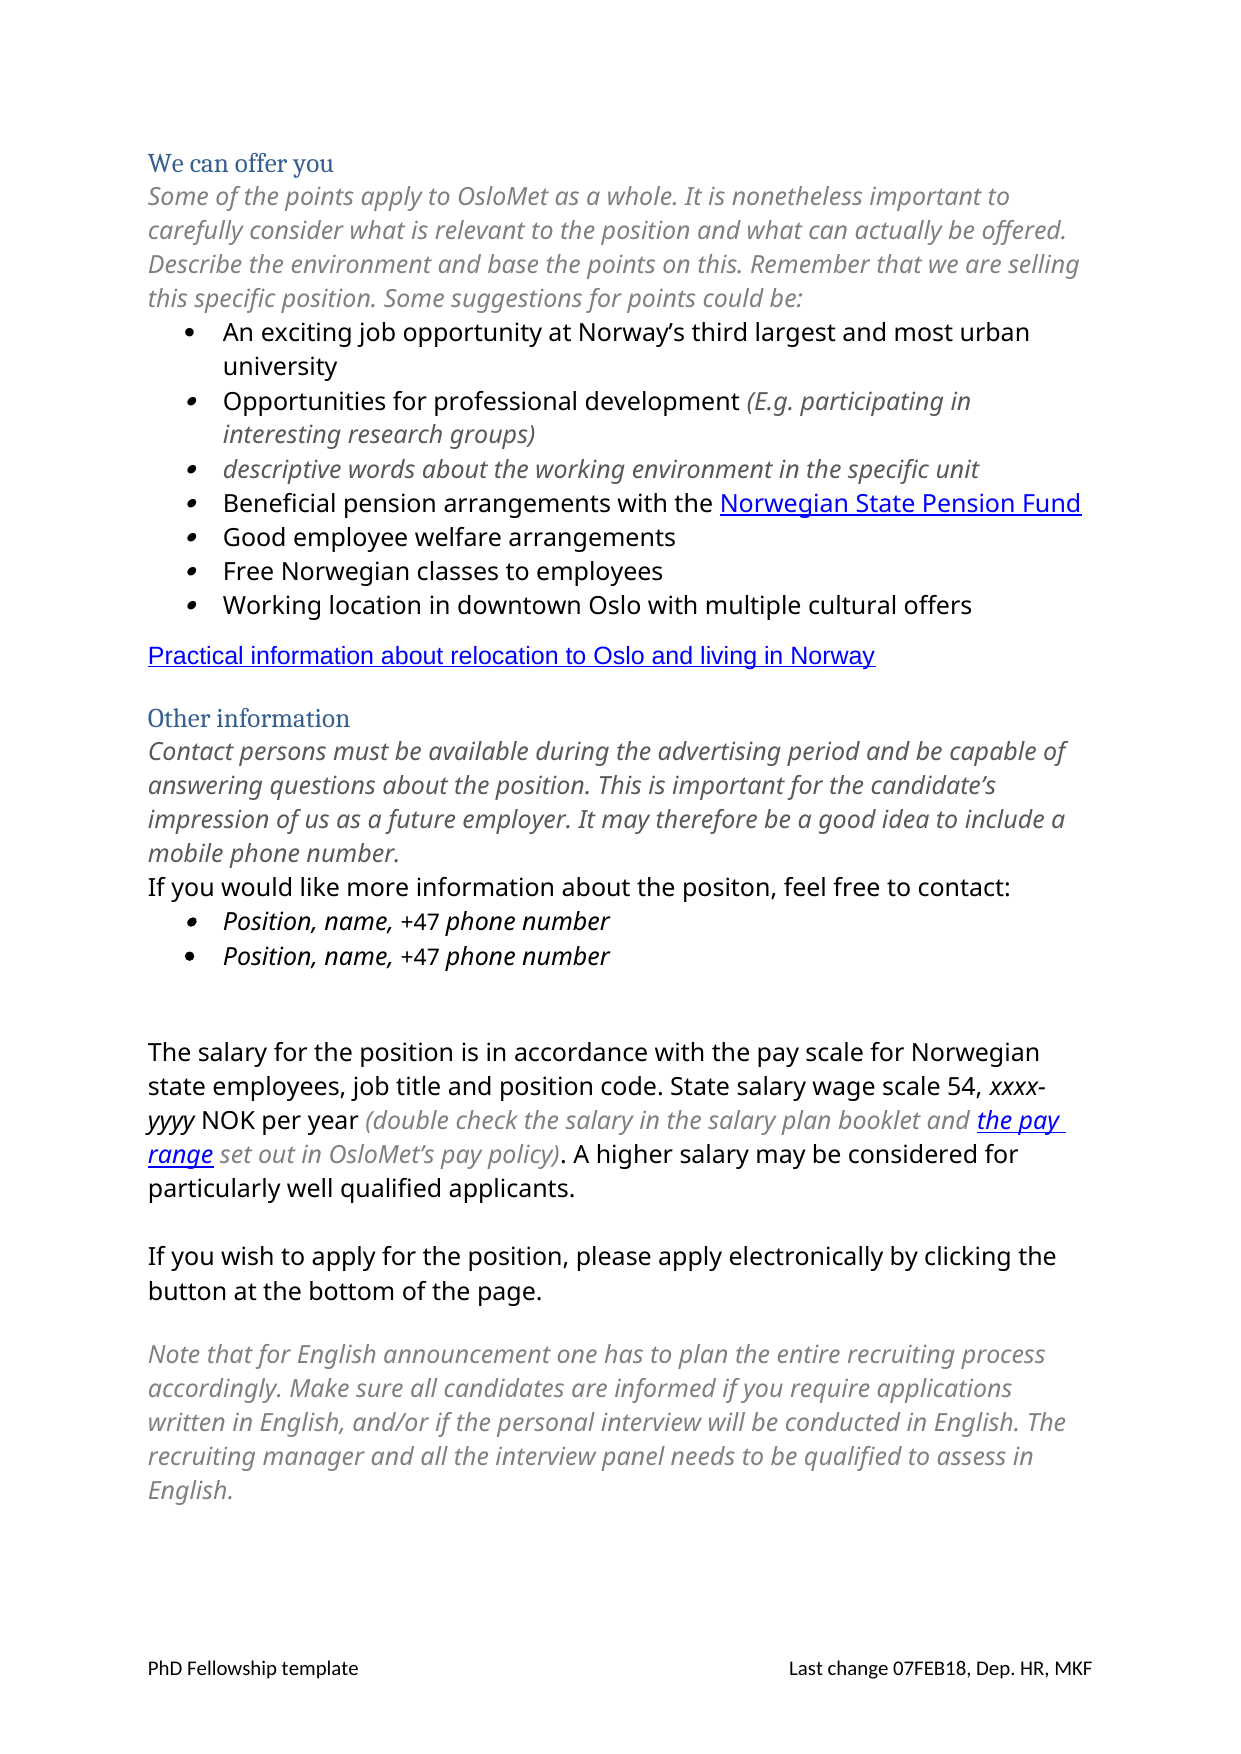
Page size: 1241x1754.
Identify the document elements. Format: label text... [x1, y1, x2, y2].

text Contact persons must be available during the advertising period and be capable of answering questions about the position. This is important for the candidate’s impression of us as a future employer. It may therefore be a good idea to include a mobile phone number. [148, 734, 1093, 870]
text Some of the points apply to OsloMet as a whole. It is nonetheless important to carefully consider what is relevant to the position and what can actually be offered. Describe the environment and base the points on this. Remember that we are selling this specific position. Some suggestions for points could be: [148, 179, 1093, 315]
list An exciting job opportunity at Norway’s third largest and most urban university [185, 315, 1093, 383]
list Position, name, +47 phone number [185, 938, 1093, 972]
list descriptive words about the working environment in the specific unit [185, 451, 1093, 485]
text If you would like more information about the positon, feel free to contact: [148, 870, 1093, 904]
list Free Norwegian classes to employees [185, 553, 1093, 587]
subtitle Other information [148, 703, 1093, 734]
list Good employee welfare arrangements [185, 519, 1093, 553]
list Beneficial pension arrangements with the Norwegian State Pension Fund [185, 485, 1093, 519]
text Note that for English announcement one has to plan the entire recruiting process accordingly. Make sure all candidates are informed if you require applications written in English, and/or if the personal interview will be conducted in English. The recruiting manager and all the interview panel needs to be qualified to assess in English. [148, 1336, 1093, 1507]
text Practical information about relocation to Oslo and living in Norway [148, 641, 1093, 670]
list Working location in downtown Oslo with multiple cultural offers [185, 587, 1093, 622]
list Position, name, +47 phone number [185, 904, 1093, 938]
subtitle We can offer you [148, 148, 1093, 179]
text If you wish to apply for the position, please apply electronically by clicking the button at the bottom of the page. [148, 1239, 1093, 1307]
text The salary for the position is in accordance with the pay scale for Norwegian state employees, job title and position code. State salary wage scale 54, xxxx-yyyy NOK per year (double check the salary in the salary plan booklet and the pay range set out in OsloMet’s pay policy). A higher salary may be considered for particularly well qualified applicants. [148, 1035, 1093, 1205]
list Opportunities for professional development (E.g. participating in interesting research groups) [185, 383, 1093, 451]
